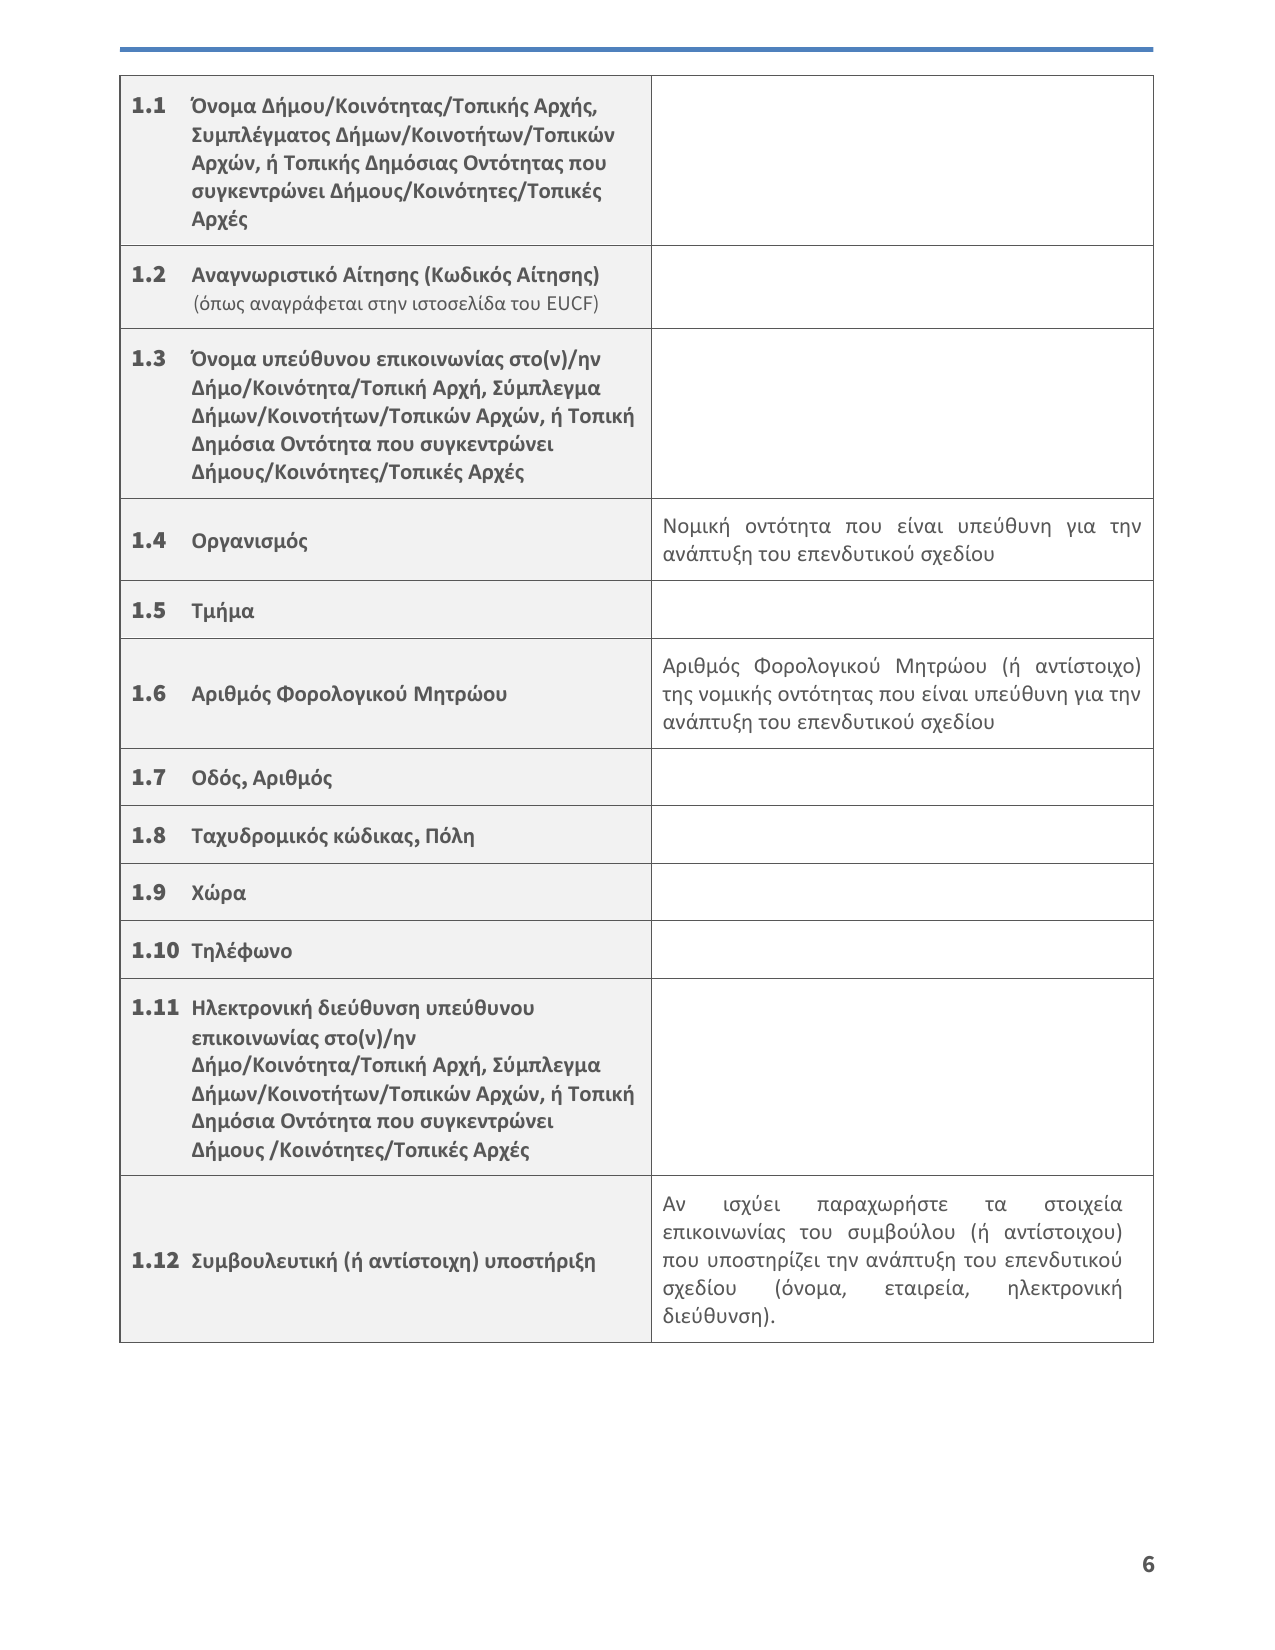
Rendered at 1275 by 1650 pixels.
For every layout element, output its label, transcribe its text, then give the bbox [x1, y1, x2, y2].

table_cell Αριθμός Φορολογικού Μητρώου (ή αντίστοιχο) της νομικής οντότητας που είναι υπεύθυνη για την ανάπτυξη του επενδυτικού σχεδίου [652, 639, 1153, 748]
table_cell Νομική οντότητα που είναι υπεύθυνη για την ανάπτυξη του επενδυτικού σχεδίου [652, 499, 1153, 580]
table_cell [652, 329, 1153, 498]
table_cell Αναγνωριστικό Αίτησης (Κωδικός Αίτησης) (όπως αναγράφεται στην ιστοσελίδα του EUCF) [121, 246, 651, 328]
table_cell [652, 749, 1153, 805]
table_cell Ηλεκτρονική διεύθυνση υπεύθυνου επικοινωνίας στο(ν)/ην Δήμο/Κοινότητα/Τοπική Αρχή, Σύμπλεγμα Δήμων/Κοινοτήτων/Τοπικών Αρχών, ή Τοπική Δημόσια Οντότητα που συγκεντρώνει Δήμους /Κοινότητες/Τοπικές Αρχές [121, 979, 651, 1175]
table_cell [652, 76, 1153, 244]
table_cell Οδός, Αριθμός [121, 749, 651, 805]
table_cell Ταχυδρομικός κώδικας, Πόλη [121, 806, 651, 863]
table_cell Χώρα [121, 864, 651, 920]
table_cell [652, 581, 1153, 637]
table_cell Αν ισχύει παραχωρήστε τα στοιχεία επικοινωνίας του συμβούλου (ή αντίστοιχου) που υποστηρίζει την ανάπτυξη του επενδυτικού σχεδίου (όνομα, εταιρεία, ηλεκτρονική διεύθυνση). [652, 1176, 1153, 1342]
table_cell Όνομα Δήμου/Κοινότητας/Τοπικής Αρχής, Συμπλέγματος Δήμων/Κοινοτήτων/Τοπικών Αρχών, ή Τοπικής Δημόσιας Οντότητας που συγκεντρώνει Δήμους/Κοινότητες/Τοπικές Αρχές [121, 76, 651, 244]
table_cell [652, 806, 1153, 863]
table_cell [652, 246, 1153, 328]
table_cell Όνομα υπεύθυνου επικοινωνίας στο(ν)/ην Δήμο/Κοινότητα/Τοπική Αρχή, Σύμπλεγμα Δήμων/Κοινοτήτων/Τοπικών Αρχών, ή Τοπική Δημόσια Οντότητα που συγκεντρώνει Δήμους/Κοινότητες/Τοπικές Αρχές [121, 329, 651, 498]
table_cell Τμήμα [121, 581, 651, 637]
table_cell Συμβουλευτική (ή αντίστοιχη) υποστήριξη [121, 1176, 651, 1342]
table_cell Αριθμός Φορολογικού Μητρώου [121, 639, 651, 748]
table_cell [652, 979, 1153, 1175]
table_cell [652, 921, 1153, 978]
table_cell Τηλέφωνο [121, 921, 651, 978]
table_cell Οργανισμός [121, 499, 651, 580]
table_cell [652, 864, 1153, 920]
